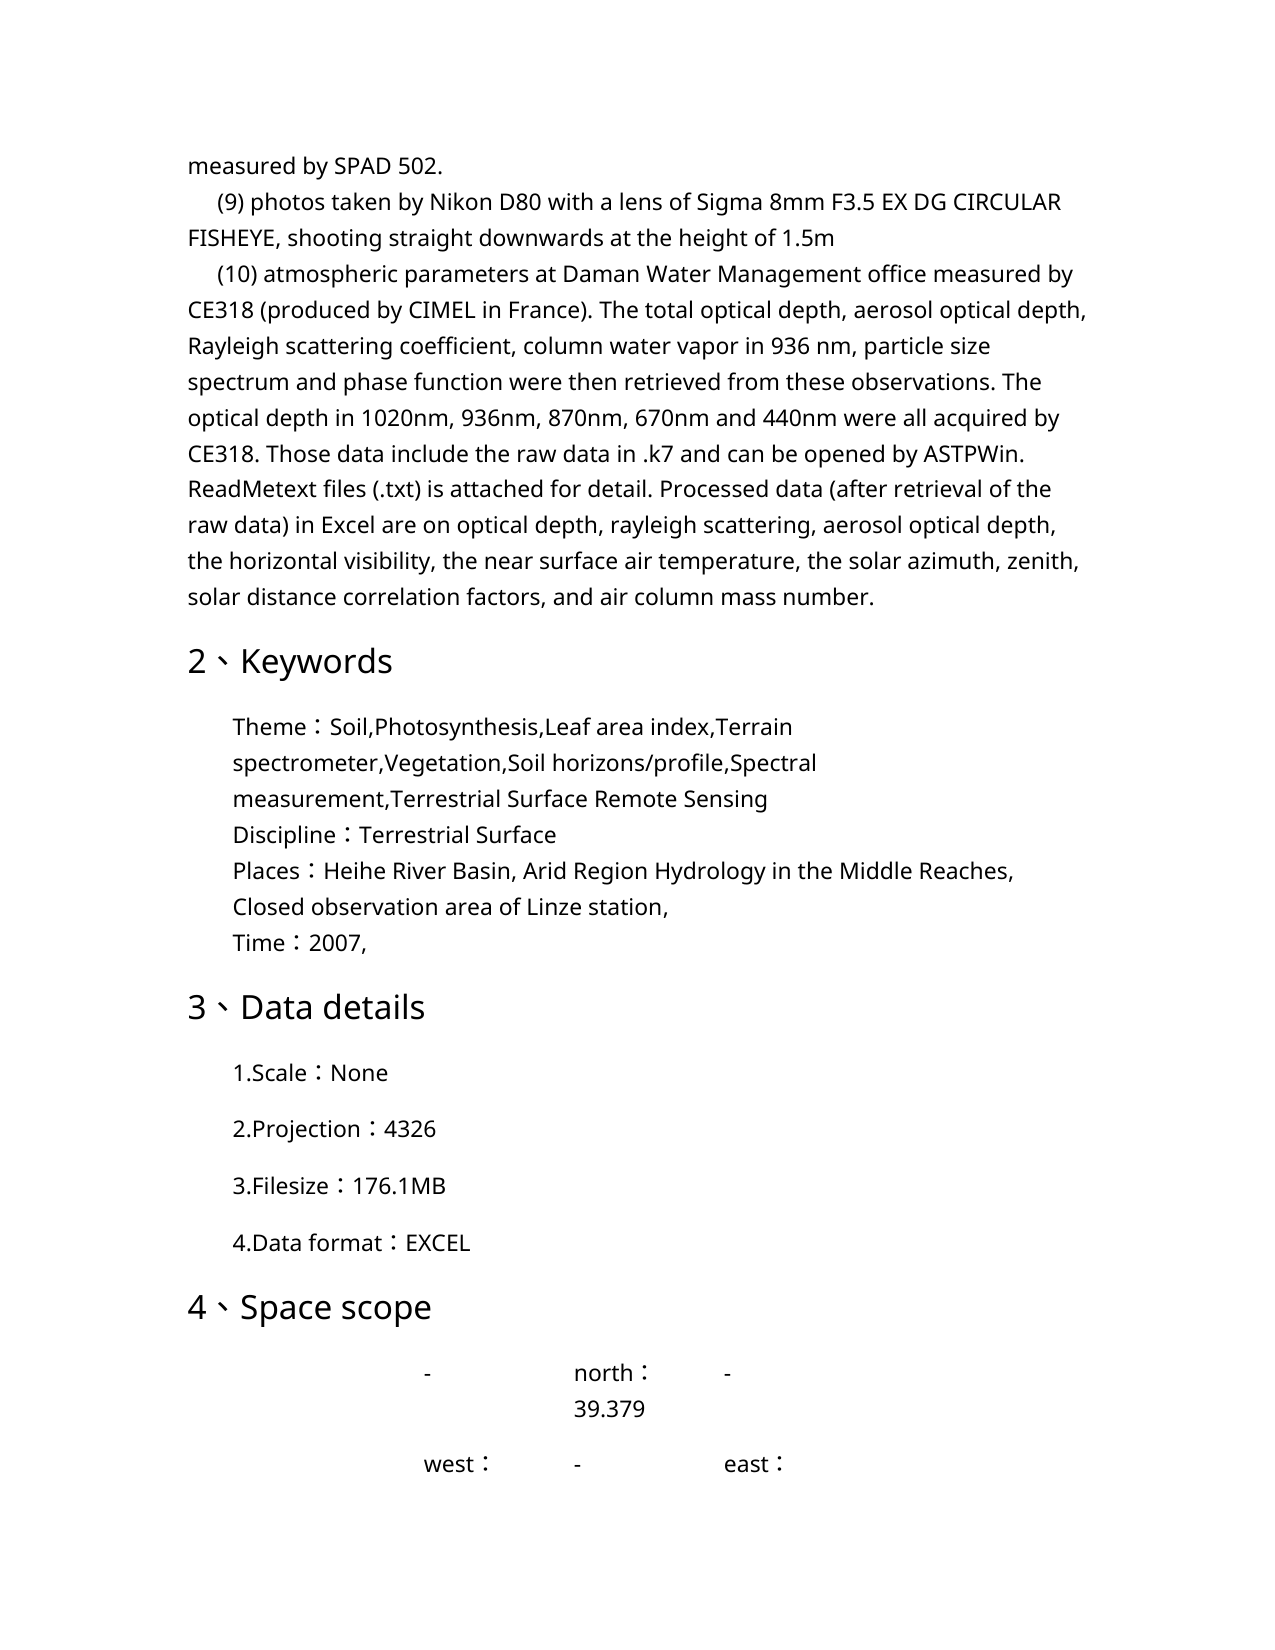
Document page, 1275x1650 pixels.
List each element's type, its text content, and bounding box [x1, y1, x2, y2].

text 3.Filesize：176.1MB [232, 1170, 1087, 1201]
text 3、Data details [187, 983, 1087, 1029]
text 4.Data format：EXCEL [232, 1227, 1087, 1258]
table_header - [713, 1357, 862, 1448]
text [187, 150, 1087, 612]
text 4、Space scope [187, 1283, 1087, 1329]
table_cell east：100.201 [713, 1449, 862, 1480]
text Theme：Soil,Photosynthesis,Leaf area index,Terrain spectrometer,Vegetation,Soil horizons/profile,Spectral measurement,Terrestrial Surface Remote Sensing Discipline：Terrestrial Surface Places：Heihe River Basin, Arid Region Hydrology in the Middle Reaches, Closed observation area of Linze station, Time：2007, [232, 711, 1087, 958]
table_cell - [563, 1449, 712, 1480]
table_header - [413, 1357, 562, 1448]
text 2、Keywords [187, 638, 1087, 683]
text 1.Scale：None [232, 1056, 1087, 1088]
table_cell west：100.11 [413, 1449, 562, 1480]
table_header north：39.379 [563, 1357, 712, 1448]
text 2.Projection：4326 [232, 1113, 1087, 1144]
